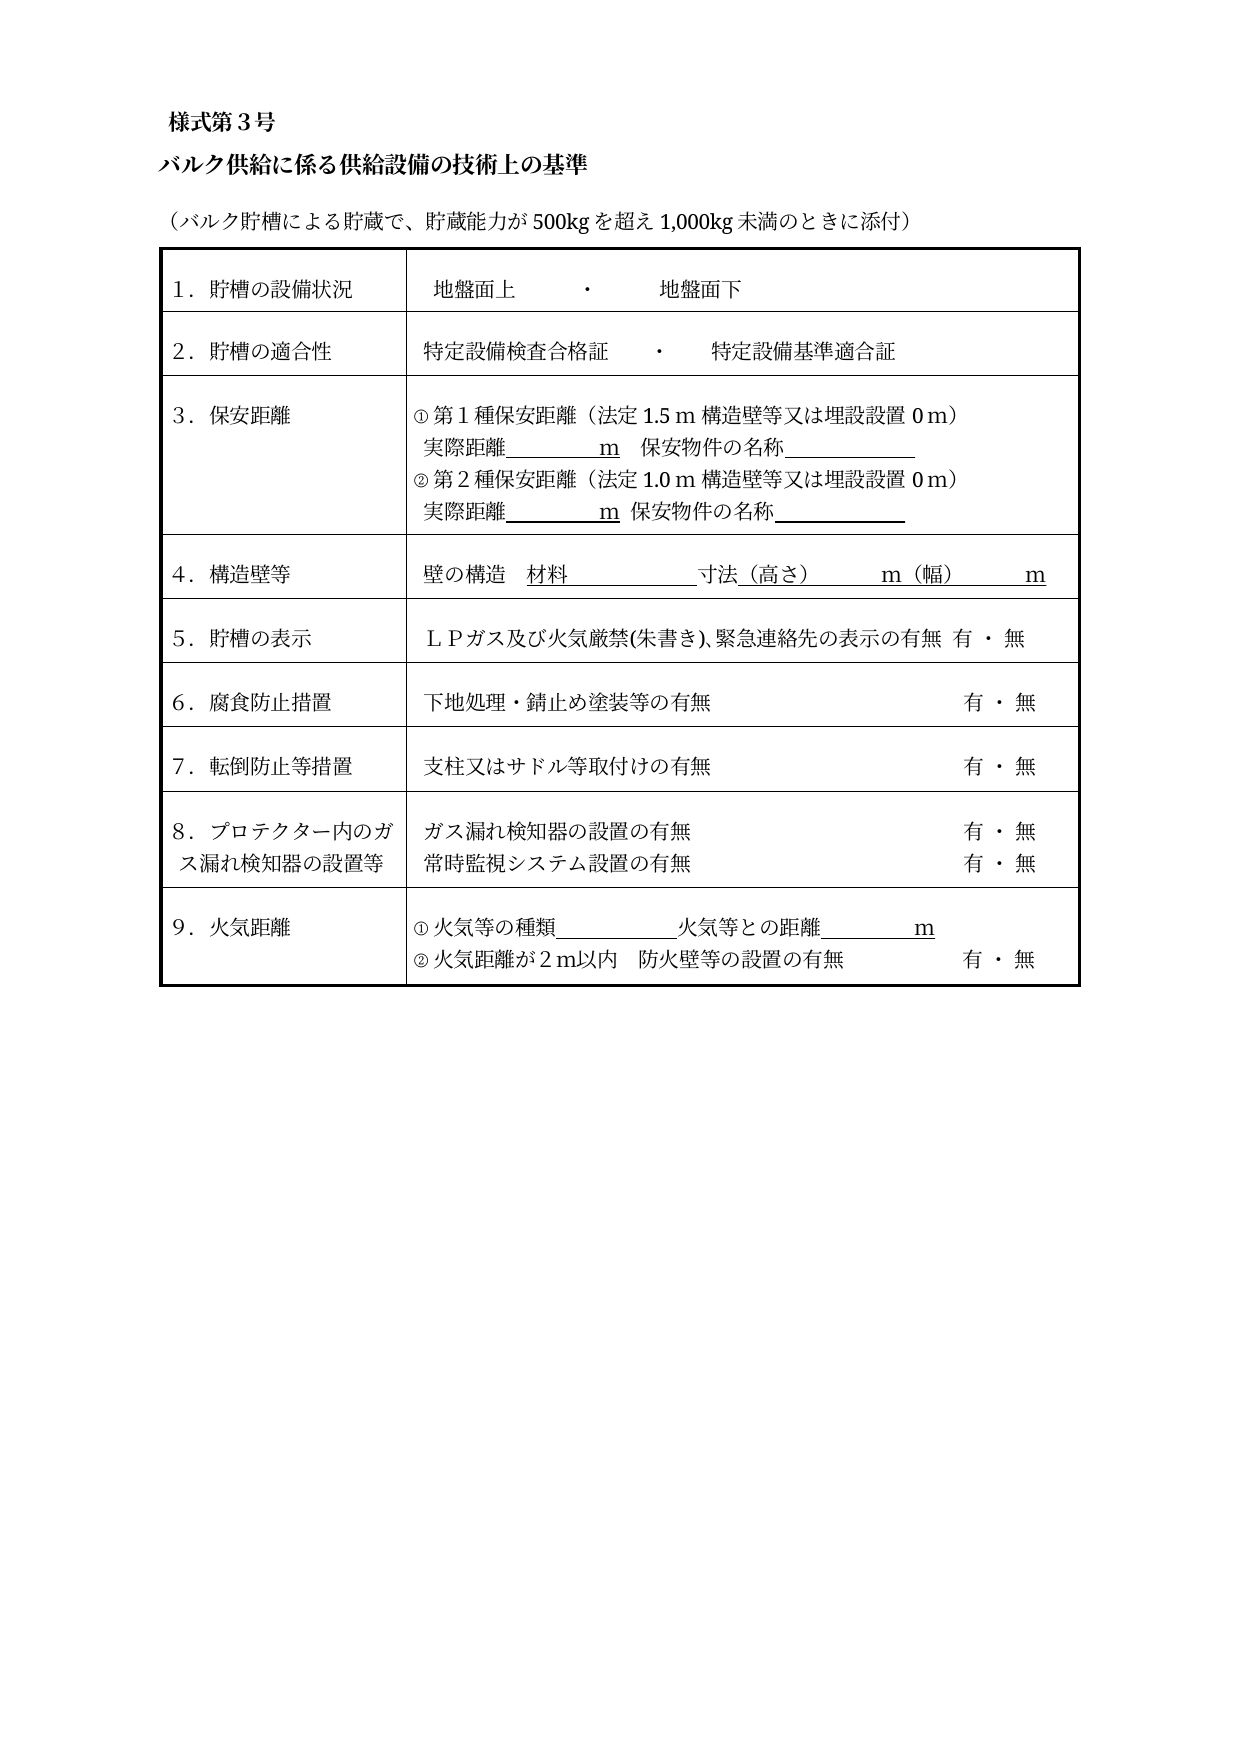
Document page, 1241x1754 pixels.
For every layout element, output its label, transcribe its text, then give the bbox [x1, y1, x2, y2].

table_cell ①火気等の種類 火気等との距離 ｍ ②火気距離が２ｍ以内 防火壁等の設置の有無 有 ・ 無 [407, 888, 1078, 984]
table_cell 下地処理・錆止め塗装等の有無 有 ・ 無 [407, 663, 1078, 726]
text （バルク貯槽による貯蔵で、貯蔵能力が500kgを超え1,000kg未満のときに添付） [148, 204, 1092, 236]
table_cell ７．転倒防止等措置 [163, 727, 406, 791]
table_header １．貯槽の設備状況 [163, 250, 406, 311]
table_cell ①第１種保安距離（法定1.5ｍ 構造壁等又は埋設設置 0ｍ） 実際距離 ｍ 保安物件の名称 ②第２種保安距離（法定1.0ｍ 構造壁等又は埋設設置 0ｍ） 実際距離 ｍ 保安物件の名称 [407, 376, 1078, 534]
table_cell ５．貯槽の表示 [163, 599, 406, 662]
text バルク供給に係る供給設備の技術上の基準 [148, 148, 1092, 180]
table_header 地盤面上 ・ 地盤面下 [407, 250, 1078, 311]
table_cell ２．貯槽の適合性 [163, 312, 406, 374]
text 様式第３号 [148, 105, 1092, 137]
table_cell 壁の構造 材料 寸法（高さ） ｍ（幅） ｍ [407, 535, 1078, 598]
table_cell ９．火気距離 [163, 888, 406, 984]
table_cell ３．保安距離 [163, 376, 406, 534]
table_cell ８．プロテクター内のガ ス漏れ検知器の設置等 [163, 792, 406, 887]
table_cell 特定設備検査合格証 ・ 特定設備基準適合証 [407, 312, 1078, 374]
table_cell ６．腐食防止措置 [163, 663, 406, 726]
table_cell 支柱又はサドル等取付けの有無 有 ・ 無 [407, 727, 1078, 791]
table_cell ＬＰガス及び火気厳禁(朱書き)､緊急連絡先の表示の有無 有 ・ 無 [407, 599, 1078, 662]
table_cell ４．構造壁等 [163, 535, 406, 598]
table_cell ガス漏れ検知器の設置の有無 有 ・ 無 常時監視システム設置の有無 有 ・ 無 [407, 792, 1078, 887]
